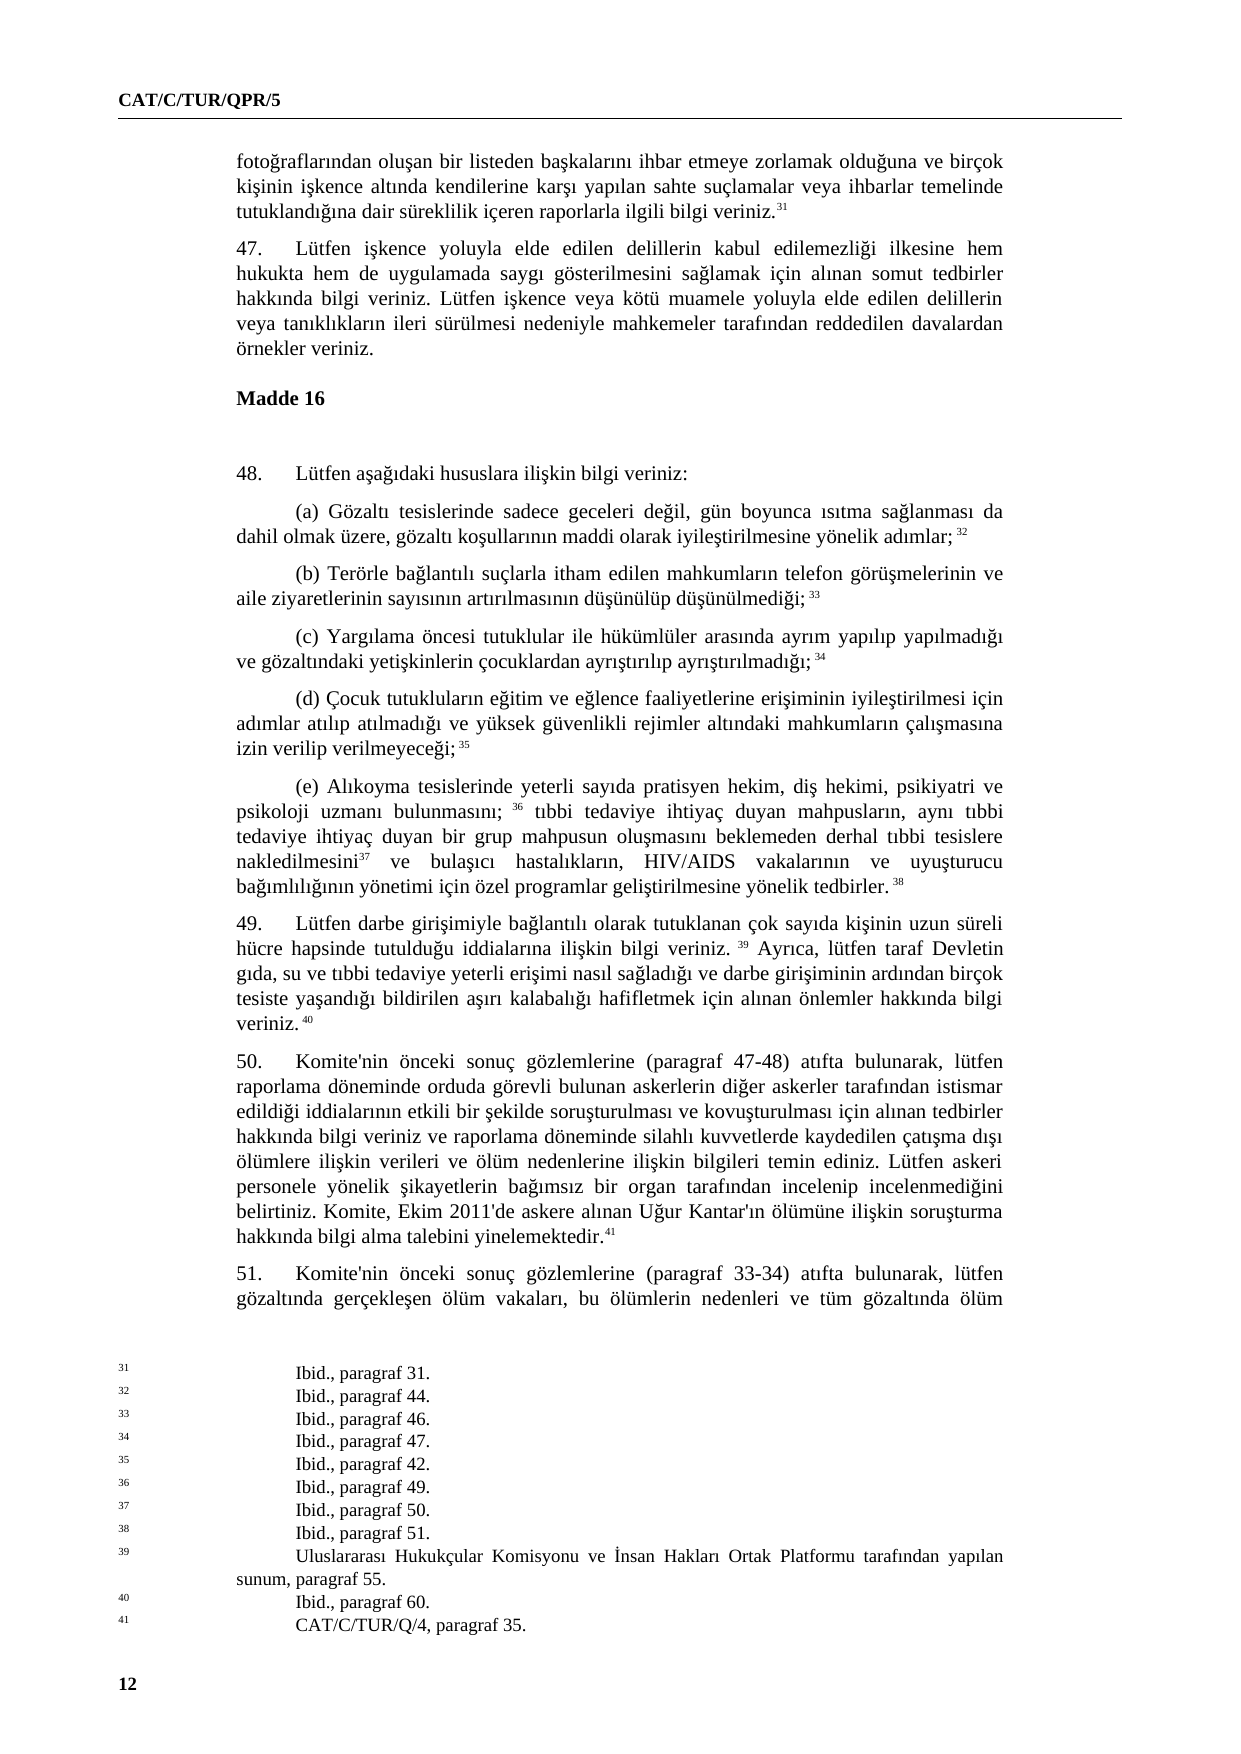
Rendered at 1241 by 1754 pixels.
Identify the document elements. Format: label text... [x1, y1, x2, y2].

text 47. Lütfen işkence yoluyla elde edilen delillerin kabul edilemezliği ilkesine hem hukukta hem de uygulamada saygı gösterilmesini sağlamak için alınan somut tedbirler hakkında bilgi veriniz. Lütfen işkence veya kötü muamele yoluyla elde edilen delillerin veya tanıklıkların ileri sürülmesi nedeniyle mahkemeler tarafından reddedilen davalardan örnekler veriniz. [236, 235, 1004, 360]
text (a) Gözaltı tesislerinde sadece geceleri değil, gün boyunca ısıtma sağlanması da dahil olmak üzere, gözaltı koşullarının maddi olarak iyileştirilmesine yönelik adımlar; [236, 498, 1004, 548]
text 50. Komite'nin önceki sonuç gözlemlerine (paragraf 47-48) atıfta bulunarak, lütfen raporlama döneminde orduda görevli bulunan askerlerin diğer askerler tarafından istismar edildiği iddialarının etkili bir şekilde soruşturulması ve kovuşturulması için alınan tedbirler hakkında bilgi veriniz ve raporlama döneminde silahlı kuvvetlerde kaydedilen çatışma dışı ölümlere ilişkin verileri ve ölüm nedenlerine ilişkin bilgileri temin ediniz. Lütfen askeri personele yönelik şikayetlerin bağımsız bir organ tarafından incelenip incelenmediğini belirtiniz. Komite, Ekim 2011'de askere alınan Uğur Kantar'ın ölümüne ilişkin soruşturma hakkında bilgi alma talebini yinelemektedir. [236, 1048, 1004, 1248]
text (e) Alıkoyma tesislerinde yeterli sayıda pratisyen hekim, diş hekimi, psikiyatri ve psikoloji uzmanı bulunmasını; tıbbi tedaviye ihtiyaç duyan mahpusların, aynı tıbbi tedaviye ihtiyaç duyan bir grup mahpusun oluşmasını beklemeden derhal tıbbi tesislere nakledilmesini ve bulaşıcı hastalıkların, HIV/AIDS vakalarının ve uyuşturucu bağımlılığının yönetimi için özel programlar geliştirilmesine yönelik tedbirler. [236, 773, 1004, 898]
text (c) Yargılama öncesi tutuklular ile hükümlüler arasında ayrım yapılıp yapılmadığı ve gözaltındaki yetişkinlerin çocuklardan ayrıştırılıp ayrıştırılmadığı; [236, 623, 1004, 673]
text 48. Lütfen aşağıdaki hususlara ilişkin bilgi veriniz: [236, 460, 1004, 485]
text (b) Terörle bağlantılı suçlarla itham edilen mahkumların telefon görüşmelerinin ve aile ziyaretlerinin sayısının artırılmasının düşünülüp düşünülmediği; [236, 560, 1004, 610]
text (d) Çocuk tutukluların eğitim ve eğlence faaliyetlerine erişiminin iyileştirilmesi için adımlar atılıp atılmadığı ve yüksek güvenlikli rejimler altındaki mahkumların çalışmasına izin verilip verilmeyeceği; [236, 685, 1004, 760]
text 49. Lütfen darbe girişimiyle bağlantılı olarak tutuklanan çok sayıda kişinin uzun süreli hücre hapsinde tutulduğu iddialarına ilişkin bilgi veriniz. Ayrıca, lütfen taraf Devletin gıda, su ve tıbbi tedaviye yeterli erişimi nasıl sağladığı ve darbe girişiminin ardından birçok tesiste yaşandığı bildirilen aşırı kalabalığı hafifletmek için alınan önlemler hakkında bilgi veriniz. [236, 910, 1004, 1035]
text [236, 148, 1004, 223]
text Madde 16 [118, 385, 1004, 410]
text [236, 1260, 1004, 1310]
